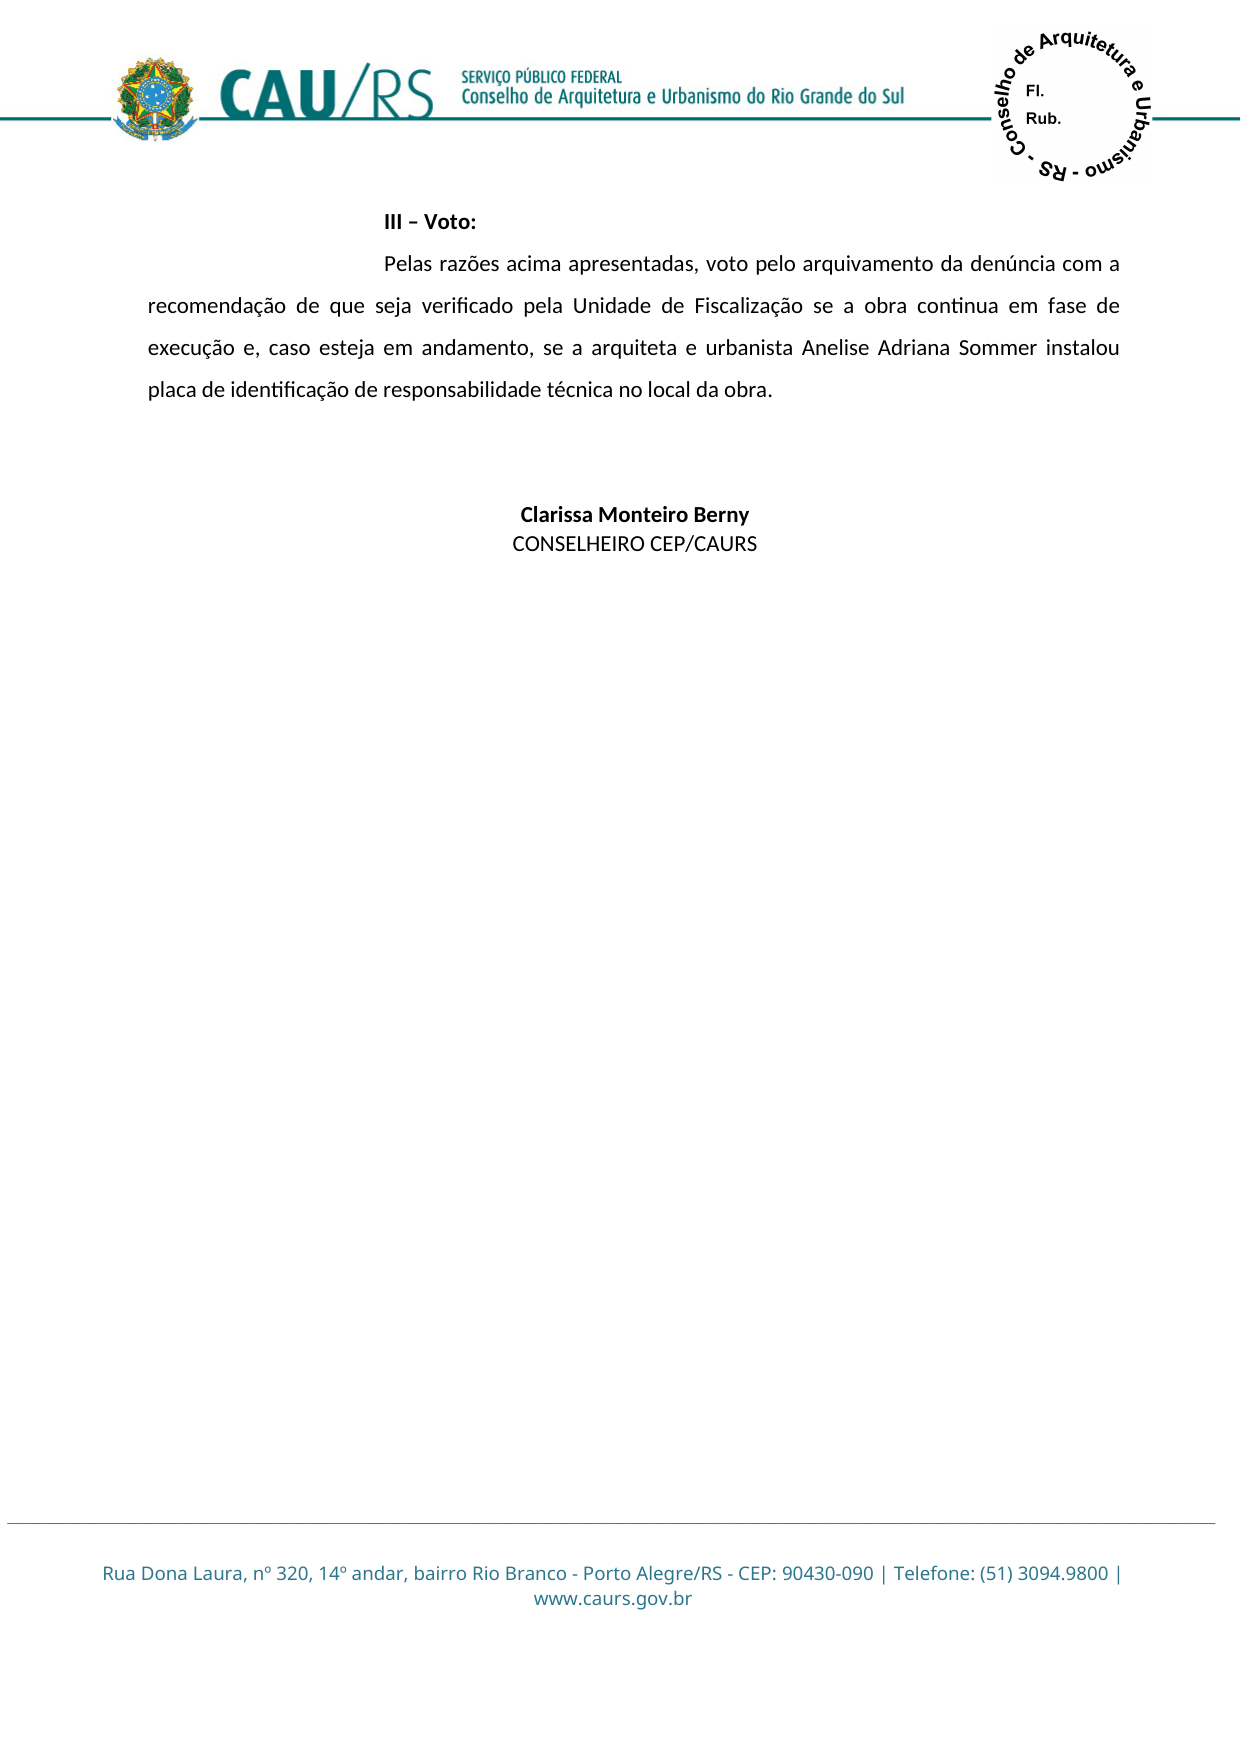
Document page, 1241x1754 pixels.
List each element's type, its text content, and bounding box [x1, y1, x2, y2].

text CONSELHEIRO CEP/CAURS [148, 529, 1122, 557]
picture [0, 0, 1241, 183]
text Clarissa Monteiro Berny [148, 501, 1122, 529]
text III – Voto: [148, 207, 1122, 235]
text Pelas razões acima apresentadas, voto pelo arquivamento da denúncia com a recomendação de que seja verificado pela Unidade de Fiscalização se a obra continua em fase de execução e, caso esteja em andamento, se a arquiteta e urbanista Anelise Adriana Sommer instalou placa de identificação de responsabilidade técnica no local da obra. [148, 249, 1122, 403]
